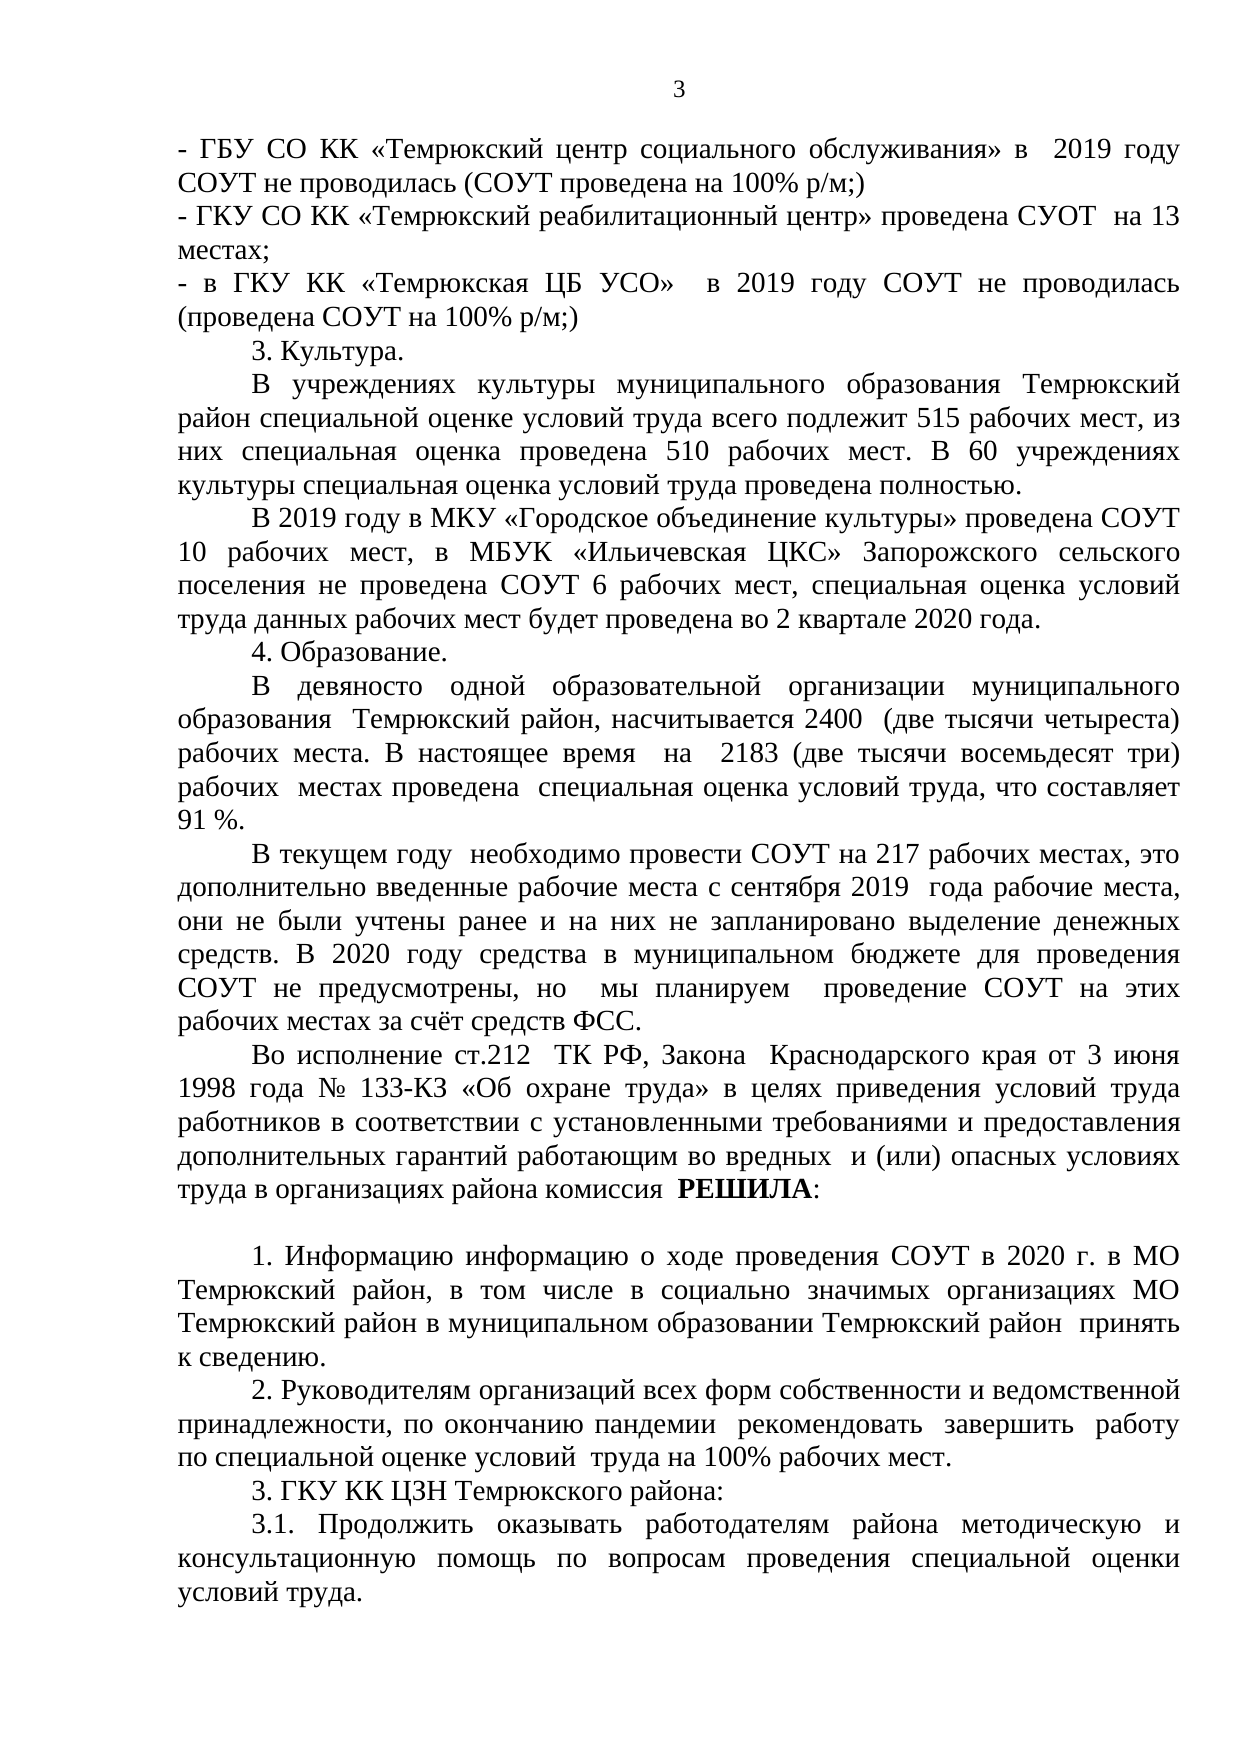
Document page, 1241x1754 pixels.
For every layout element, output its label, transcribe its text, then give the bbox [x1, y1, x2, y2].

text Во исполнение ст.212 ТК РФ, Закона Краснодарского края от 3 июня 1998 года № 133-КЗ «Об охране труда» в целях приведения условий труда работников в соответствии с установленными требованиями и предоставления дополнительных гарантий работающим во вредных и (или) опасных условиях труда в организациях района комиссия РЕШИЛА: [177, 1037, 1181, 1205]
text - в ГКУ КК «Темрюкская ЦБ УСО» в 2019 году СОУТ не проводилась (проведена СОУТ на 100% р/м;) [177, 266, 1181, 333]
text В девяносто одной образовательной организации муниципального образования Темрюкский район, насчитывается 2400 (две тысячи четыреста) рабочих места. В настоящее время на 2183 (две тысячи восемьдесят три) рабочих местах проведена специальная оценка условий труда, что составляет 91 %. [177, 668, 1181, 836]
text 3.1. Продолжить оказывать работодателям района методическую и консультационную помощь по вопросам проведения специальной оценки условий труда. [177, 1507, 1181, 1607]
text 3. ГКУ КК ЦЗН Темрюкского района: [177, 1473, 1181, 1507]
text 4. Образование. [177, 634, 1181, 668]
text 3. Культура. [177, 333, 1181, 366]
text - ГБУ СО КК «Темрюкский центр социального обслуживания» в 2019 году СОУТ не проводилась (СОУТ проведена на 100% р/м;) [177, 131, 1181, 198]
text - ГКУ СО КК «Темрюкский реабилитационный центр» проведена СУОТ на 13 местах; [177, 198, 1181, 266]
text В 2019 году в МКУ «Городское объединение культуры» проведена СОУТ 10 рабочих мест, в МБУК «Ильичевская ЦКС» Запорожского сельского поселения не проведена СОУТ 6 рабочих мест, специальная оценка условий труда данных рабочих мест будет проведена во 2 квартале 2020 года. [177, 500, 1181, 634]
text В текущем году необходимо провести СОУТ на 217 рабочих местах, это дополнительно введенные рабочие места с сентября 2019 года рабочие места, они не были учтены ранее и на них не запланировано выделение денежных средств. В 2020 году средства в муниципальном бюджете для проведения СОУТ не предусмотрены, но мы планируем проведение СОУТ на этих рабочих местах за счёт средств ФСС. [177, 836, 1181, 1037]
text 1. Информацию информацию о ходе проведения СОУТ в 2020 г. в МО Темрюкский район, в том числе в социально значимых организациях МО Темрюкский район в муниципальном образовании Темрюкский район принять к сведению. [177, 1238, 1181, 1372]
text В учреждениях культуры муниципального образования Темрюкский район специальной оценке условий труда всего подлежит 515 рабочих мест, из них специальная оценка проведена 510 рабочих мест. В 60 учреждениях культуры специальная оценка условий труда проведена полностью. [177, 366, 1181, 500]
text 2. Руководителям организаций всех форм собственности и ведомственной принадлежности, по окончанию пандемии рекомендовать завершить работу по специальной оценке условий труда на 100% рабочих мест. [177, 1372, 1181, 1473]
